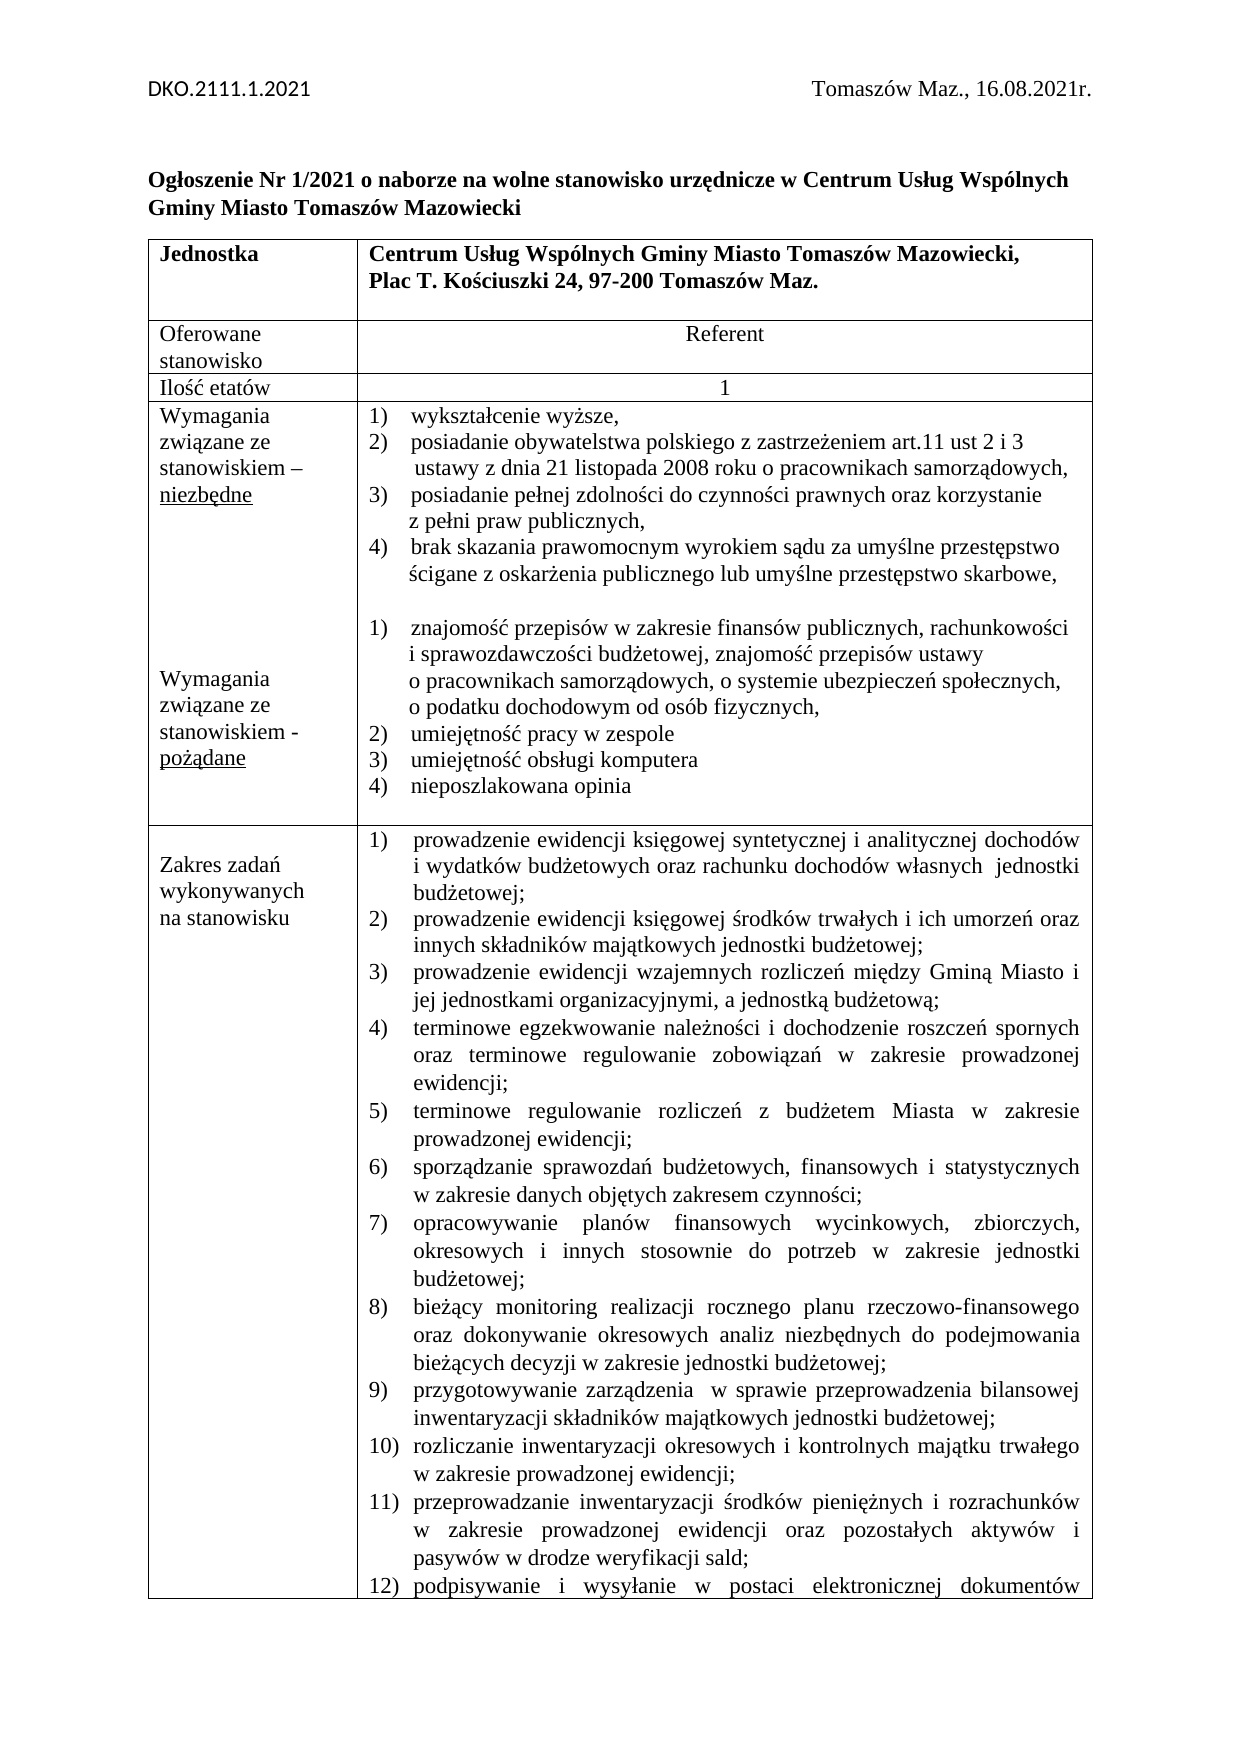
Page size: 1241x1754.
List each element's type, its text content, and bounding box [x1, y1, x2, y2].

table_cell 1) wykształcenie wyższe, 2) posiadanie obywatelstwa polskiego z zastrzeżeniem art.11 ust 2 i 3 ustawy z dnia 21 listopada 2008 roku o pracownikach samorządowych, 3) posiadanie pełnej zdolności do czynności prawnych oraz korzystanie z pełni praw publicznych, 4) brak skazania prawomocnym wyrokiem sądu za umyślne przestępstwo ścigane z oskarżenia publicznego lub umyślne przestępstwo skarbowe, 1) znajomość przepisów w zakresie finansów publicznych, rachunkowości i sprawozdawczości budżetowej, znajomość przepisów ustawy o pracownikach samorządowych, o systemie ubezpieczeń społecznych, o podatku dochodowym od osób fizycznych, 2) umiejętność pracy w zespole 3) umiejętność obsługi komputera 4) nieposzlakowana opinia [358, 402, 1092, 825]
text DKO.2111.1.2021 Tomaszów Maz., 16.08.2021r. [148, 74, 1093, 102]
table_cell Referent [358, 321, 1092, 373]
table_header Jednostka [149, 240, 357, 319]
table_cell Wymagania związane ze stanowiskiem – niezbędne Wymagania związane ze stanowiskiem - pożądane [149, 402, 357, 825]
table_cell Oferowane stanowisko [149, 321, 357, 373]
text Ogłoszenie Nr 1/2021 o naborze na wolne stanowisko urzędnicze w Centrum Usług Wspólnych Gminy Miasto Tomaszów Mazowiecki [148, 166, 1093, 221]
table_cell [358, 826, 1092, 1598]
table_cell 1 [358, 374, 1092, 401]
table_header Centrum Usług Wspólnych Gminy Miasto Tomaszów Mazowiecki, Plac T. Kościuszki 24, 97-200 Tomaszów Maz. [358, 240, 1092, 319]
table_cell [149, 826, 357, 1598]
table_cell Ilość etatów [149, 374, 357, 401]
